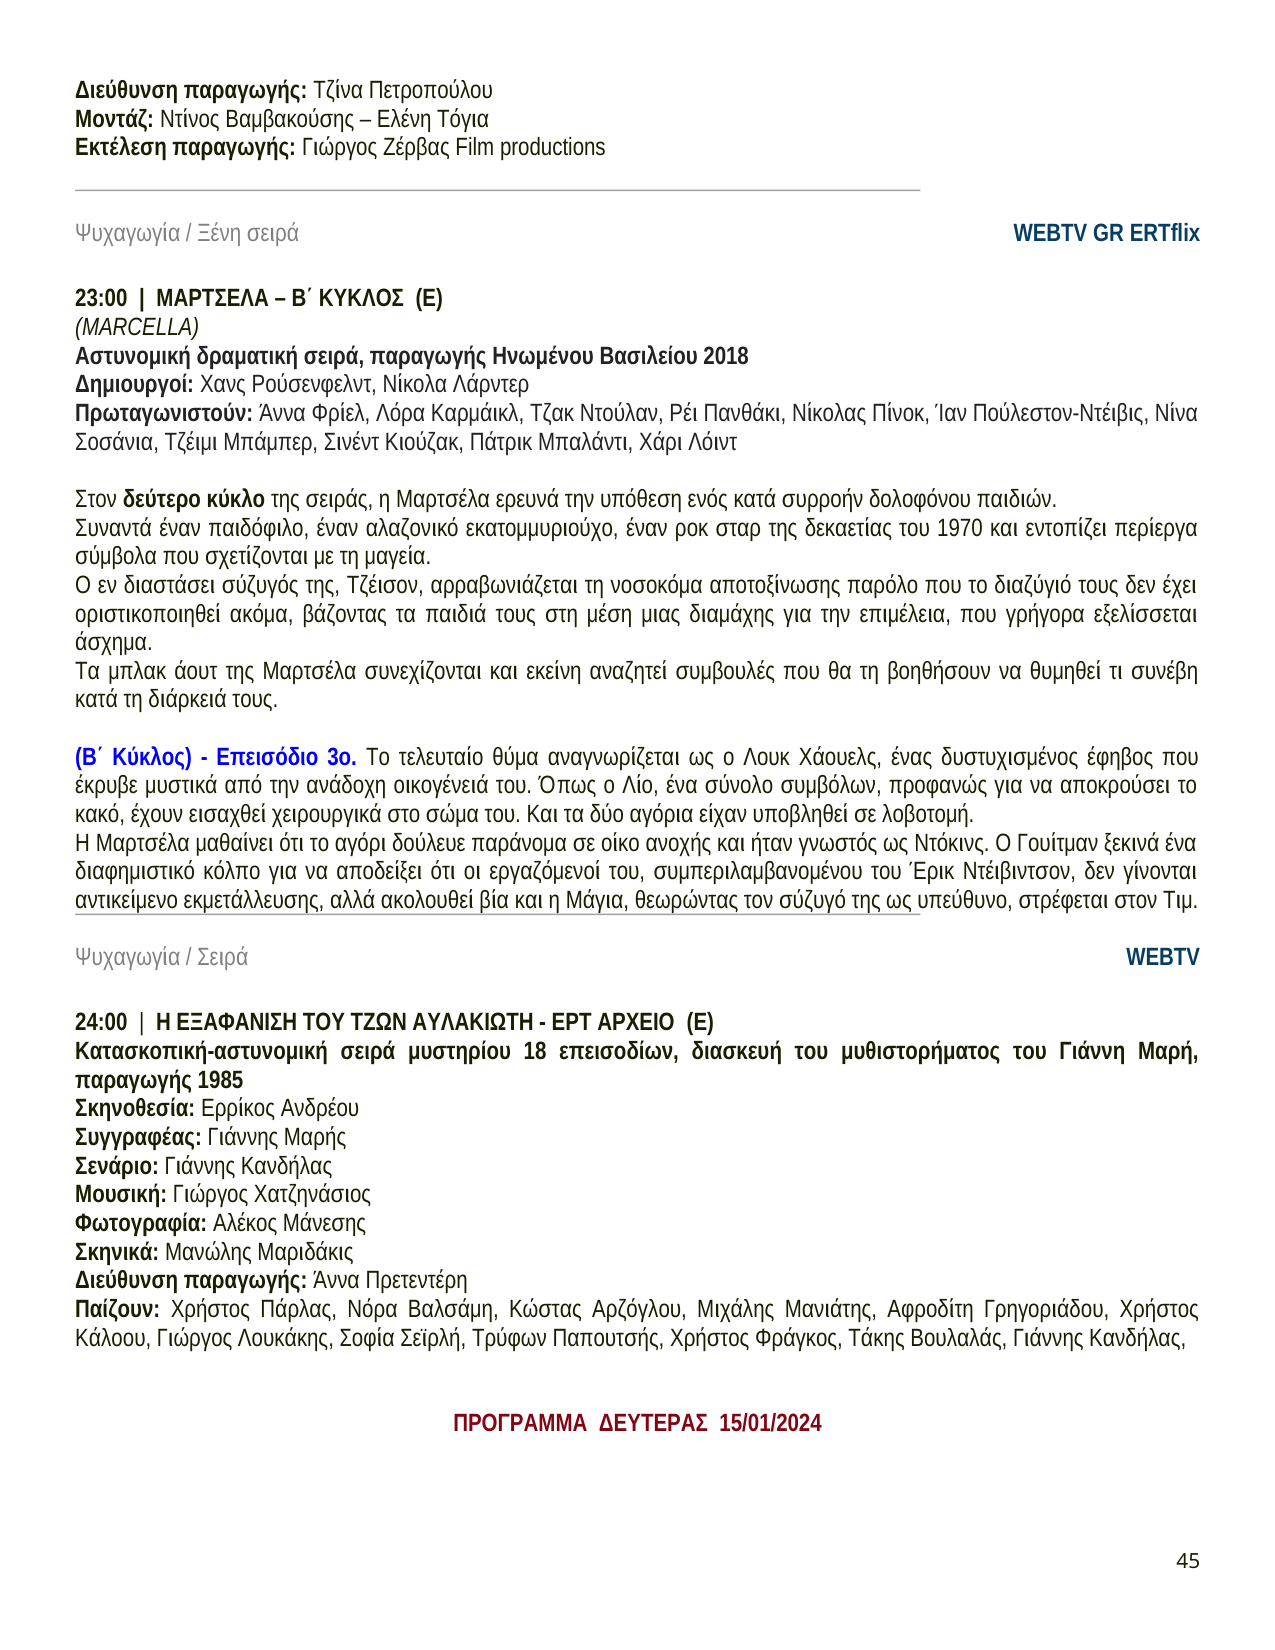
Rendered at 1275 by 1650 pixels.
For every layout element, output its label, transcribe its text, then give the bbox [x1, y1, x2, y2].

text Σενάριο: Γιάννης Κανδήλας [75, 1151, 1200, 1179]
text Εκτέλεση παραγωγής: Γιώργος Ζέρβας Film productions [75, 132, 1200, 161]
text (Β΄ Κύκλος) - Επεισόδιο 3ο. Το τελευταίο θύμα αναγνωρίζεται ως ο Λουκ Χάουελς, ένας δυστυχισμένος έφηβος που έκρυβε μυστικά από την ανάδοχη οικογένειά του. Όπως ο Λίο, ένα σύνολο συμβόλων, προφανώς για να αποκρούσει το κακό, έχουν εισαχθεί χειρουργικά στο σώμα του. Και τα δύο αγόρια είχαν υποβληθεί σε λοβοτομή. [75, 742, 1200, 828]
text Δημιουργοί: Χανς Ρούσενφελντ, Νίκολα Λάρντερ [75, 369, 1200, 398]
text 24:00 | Η ΕΞΑΦΑΝΙΣΗ ΤΟΥ ΤΖΩΝ ΑΥΛΑΚΙΩΤΗ - ΕΡΤ ΑΡΧΕΙΟ (E) [75, 971, 1200, 1036]
table_header WEBTV GR ERTflix [638, 218, 1200, 247]
text Διεύθυνση παραγωγής: Άννα Πρετεντέρη [75, 1265, 1200, 1294]
text Σκηνικά: Μανώλης Μαριδάκις [75, 1237, 1200, 1265]
text Παίζουν: Χρήστος Πάρλας, Νόρα Βαλσάμη, Κώστας Αρζόγλου, Μιχάλης Μανιάτης, Αφροδίτη Γρηγοριάδου, Χρήστος Κάλοου, Γιώργος Λουκάκης, Σοφία Σεϊρλή, Τρύφων Παπουτσής, Χρήστος Φράγκος, Τάκης Βουλαλάς, Γιάννης Κανδήλας, [75, 1294, 1200, 1351]
text Στον δεύτερο κύκλο της σειράς, η Μαρτσέλα ερευνά την υπόθεση ενός κατά συρροήν δολοφόνου παιδιών. [75, 484, 1200, 513]
text Διεύθυνση παραγωγής: Τζίνα Πετροπούλου [75, 75, 1200, 104]
table_header Ψυχαγωγία / Ξένη σειρά [75, 218, 637, 247]
text Μοντάζ: Ντίνος Βαμβακούσης – Ελένη Τόγια [75, 104, 1200, 132]
text Η Μαρτσέλα μαθαίνει ότι το αγόρι δούλευε παράνομα σε οίκο ανοχής και ήταν γνωστός ως Ντόκινς. Ο Γουίτμαν ξεκινά ένα διαφημιστικό κόλπο για να αποδείξει ότι οι εργαζόμενοί του, συμπεριλαμβανομένου του Έρικ Ντέιβιντσον, δεν γίνονται αντικείμενο εκμετάλλευσης, αλλά ακολουθεί βία και η Μάγια, θεωρώντας τον σύζυγό της ως υπεύθυνο, στρέφεται στον Τιμ. [75, 828, 1200, 914]
text Τα μπλακ άουτ της Μαρτσέλα συνεχίζονται και εκείνη αναζητεί συμβουλές που θα τη βοηθήσουν να θυμηθεί τι συνέβη κατά τη διάρκειά τους. [75, 656, 1200, 713]
table_header Ψυχαγωγία / Σειρά [75, 943, 637, 971]
table_header WEBTV [638, 943, 1200, 971]
text (MARCELLA) Αστυνομική δραματική σειρά, παραγωγής Ηνωμένου Βασιλείου 2018 [75, 312, 1200, 369]
text Πρωταγωνιστούν: Άννα Φρίελ, Λόρα Καρμάικλ, Τζακ Ντούλαν, Ρέι Πανθάκι, Νίκολας Πίνοκ, Ίαν Πούλεστον-Ντέιβις, Νίνα Σοσάνια, Τζέιμι Μπάμπερ, Σινέντ Κιούζακ, Πάτρικ Μπαλάντι, Χάρι Λόιντ [75, 398, 1200, 455]
text Σκηνοθεσία: Ερρίκος Ανδρέου [75, 1093, 1200, 1122]
text Φωτογραφία: Αλέκος Μάνεσης [75, 1208, 1200, 1237]
text Μουσική: Γιώργος Χατζηνάσιος [75, 1179, 1200, 1208]
text Ο εν διαστάσει σύζυγός της, Τζέισον, αρραβωνιάζεται τη νοσοκόμα αποτοξίνωσης παρόλο που το διαζύγιό τους δεν έχει οριστικοποιηθεί ακόμα, βάζοντας τα παιδιά τους στη μέση μιας διαμάχης για την επιμέλεια, που γρήγορα εξελίσσεται άσχημα. [75, 570, 1200, 656]
text Συγγραφέας: Γιάννης Μαρής [75, 1122, 1200, 1151]
text Κατασκοπική-αστυνομική σειρά μυστηρίου 18 επεισοδίων, διασκευή του μυθιστορήματος του Γιάννη Μαρή, παραγωγής 1985 [75, 1036, 1200, 1093]
text Συναντά έναν παιδόφιλο, έναν αλαζονικό εκατομμυριούχο, έναν ροκ σταρ της δεκαετίας του 1970 και εντοπίζει περίεργα σύμβολα που σχετίζονται με τη μαγεία. [75, 513, 1200, 570]
text 23:00 | ΜΑΡΤΣΕΛΑ – Β΄ ΚΥΚΛΟΣ (E) [75, 247, 1200, 312]
text ΠΡΟΓΡΑΜΜΑ ΔΕΥΤΕΡΑΣ 15/01/2024 [75, 1408, 1200, 1437]
